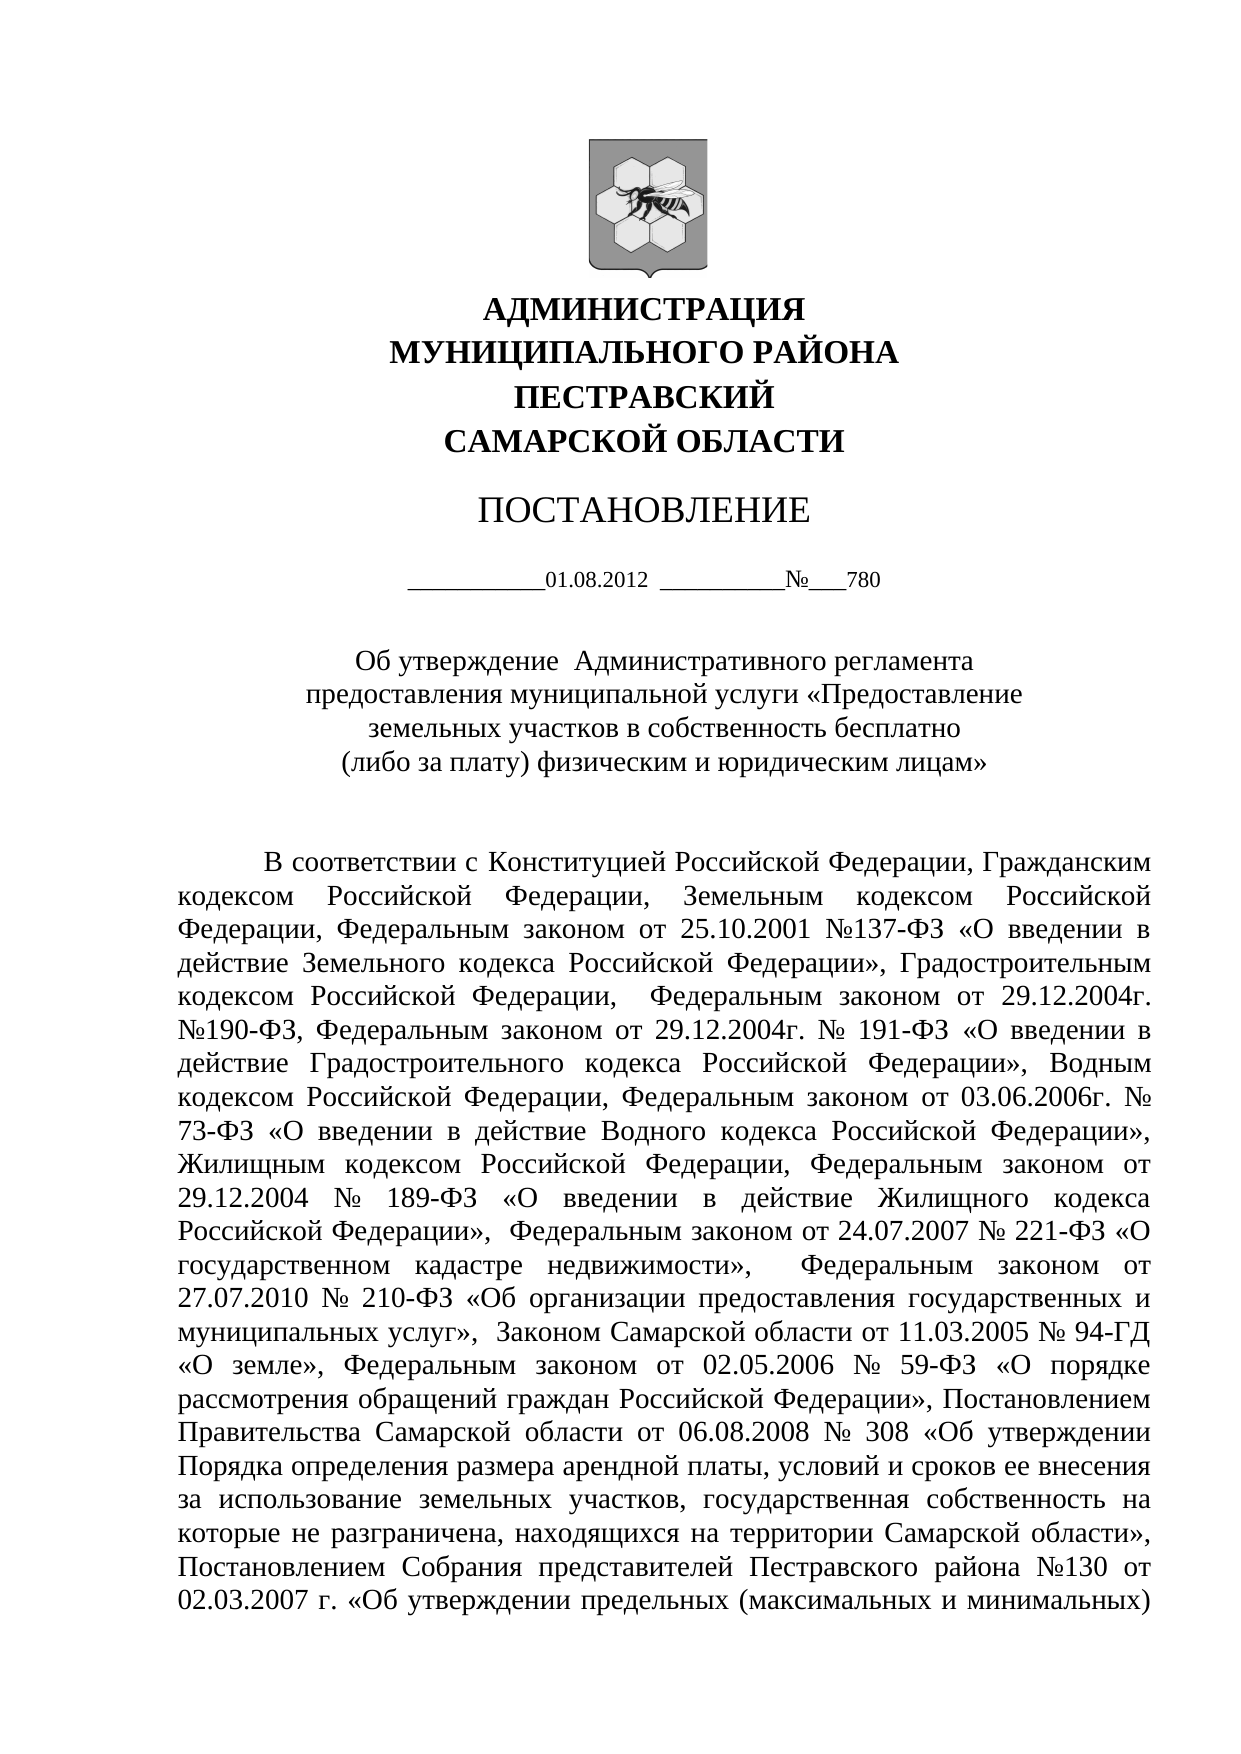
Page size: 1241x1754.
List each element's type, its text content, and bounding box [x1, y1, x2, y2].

text Об утверждение Административного регламента [177, 643, 1152, 677]
table_header АДМИНИСТРАЦИЯ МУНИЦИПАЛЬНОГО РАЙОНА ПЕСТРАВСКИЙ САМАРСКОЙ ОБЛАСТИ ПОСТАНОВЛЕНИЕ ___________01.08.2012 __________№___780 [166, 118, 1122, 609]
text земельных участков в собственность бесплатно [177, 710, 1152, 744]
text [177, 844, 1152, 1616]
text (либо за плату) физическим и юридическим лицам» [177, 744, 1152, 777]
text предоставления муниципальной услуги «Предоставление [177, 677, 1152, 710]
